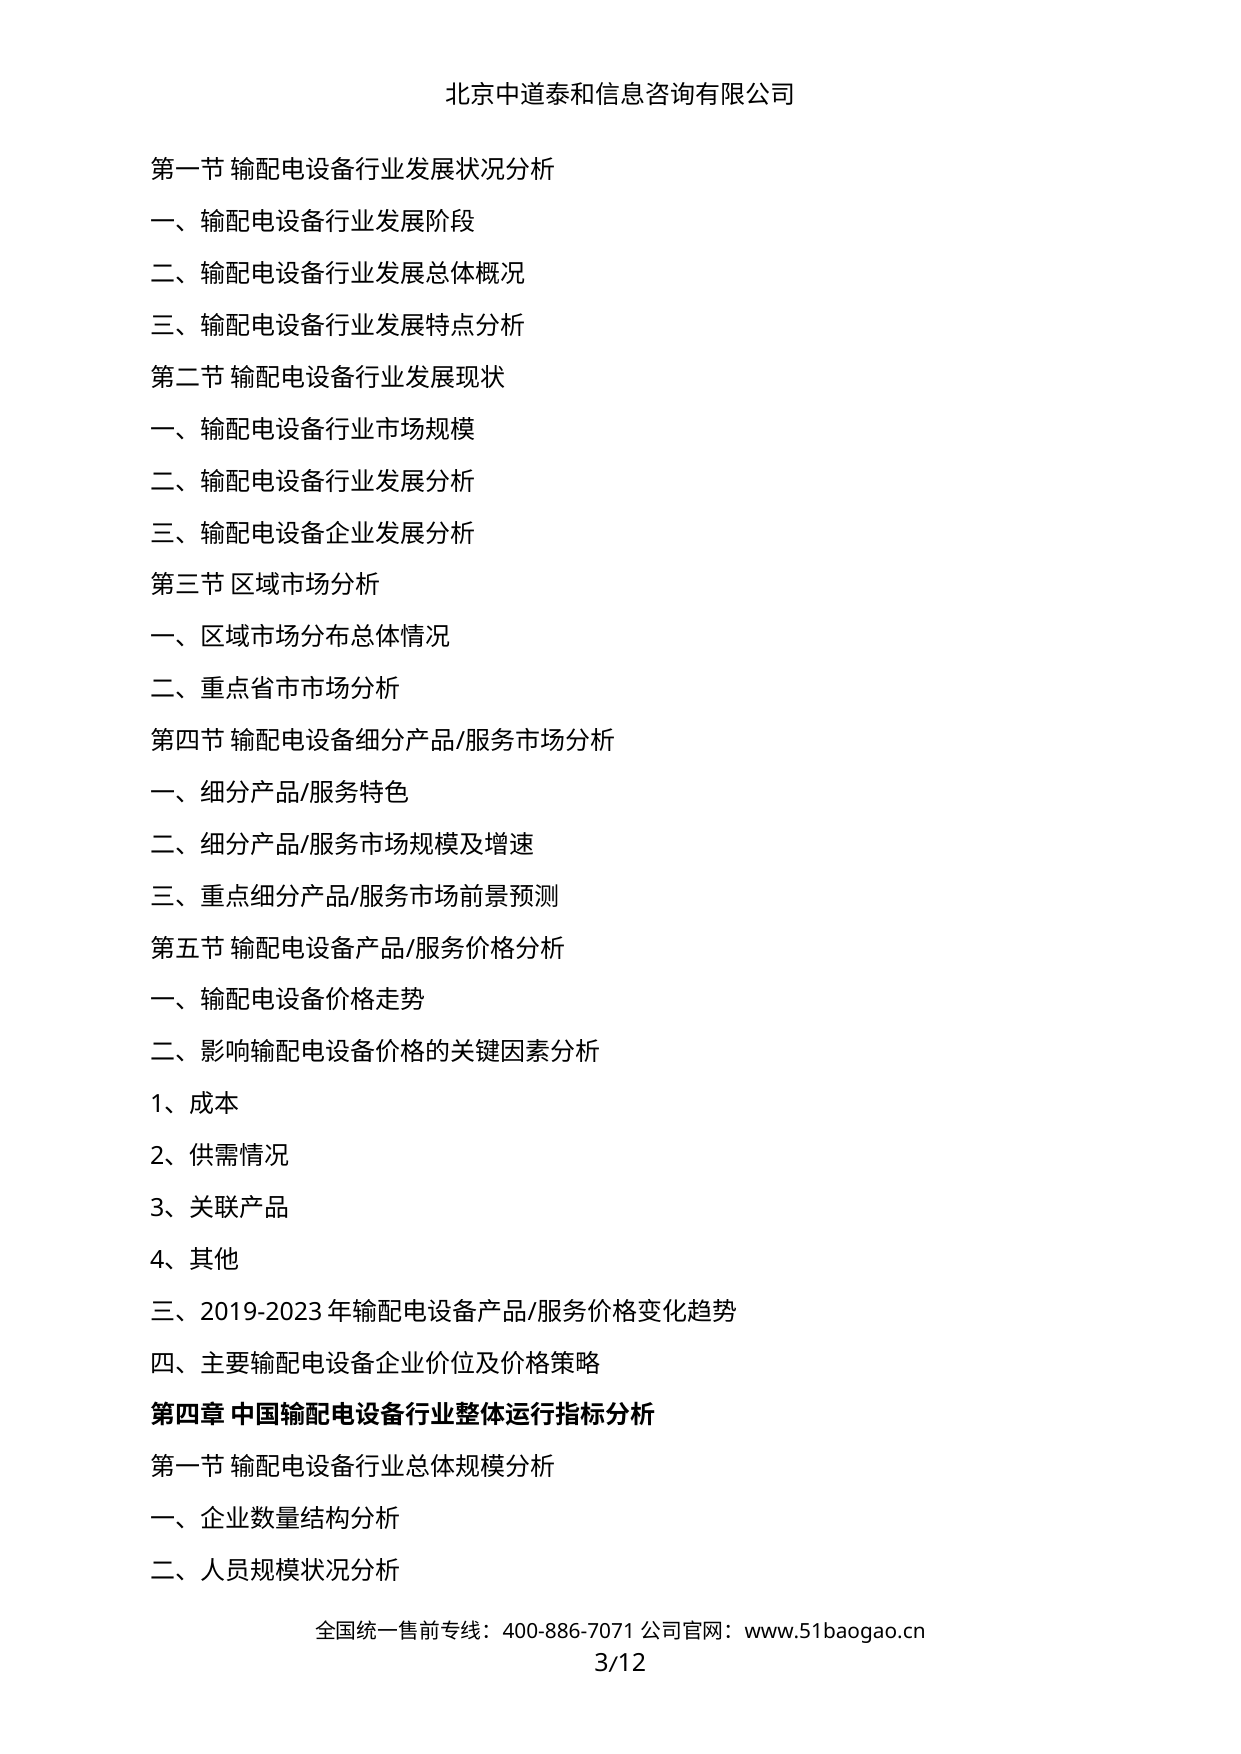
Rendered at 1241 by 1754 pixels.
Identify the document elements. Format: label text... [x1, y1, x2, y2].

text 第五节 输配电设备产品/服务价格分析 [150, 928, 1090, 964]
text 2、供需情况 [150, 1136, 1090, 1172]
text 三、重点细分产品/服务市场前景预测 [150, 876, 1090, 912]
text 3、关联产品 [150, 1187, 1090, 1224]
text 一、输配电设备行业发展阶段 [150, 202, 1090, 238]
text 第四章 中国输配电设备行业整体运行指标分析 [150, 1395, 1090, 1431]
text 二、输配电设备行业发展分析 [150, 461, 1090, 497]
text 二、影响输配电设备价格的关键因素分析 [150, 1032, 1090, 1068]
text 二、细分产品/服务市场规模及增速 [150, 824, 1090, 861]
text 三、输配电设备行业发展特点分析 [150, 306, 1090, 342]
text 一、输配电设备价格走势 [150, 980, 1090, 1016]
text 二、输配电设备行业发展总体概况 [150, 254, 1090, 290]
text 1、成本 [150, 1084, 1090, 1120]
text 四、主要输配电设备企业价位及价格策略 [150, 1343, 1090, 1379]
text 第三节 区域市场分析 [150, 565, 1090, 601]
text 一、细分产品/服务特色 [150, 772, 1090, 809]
text 第一节 输配电设备行业总体规模分析 [150, 1447, 1090, 1483]
text 第四节 输配电设备细分产品/服务市场分析 [150, 721, 1090, 757]
text 4、其他 [150, 1239, 1090, 1276]
text 二、人员规模状况分析 [150, 1551, 1090, 1587]
text 第一节 输配电设备行业发展状况分析 [150, 150, 1090, 186]
text 一、输配电设备行业市场规模 [150, 409, 1090, 446]
text 第二节 输配电设备行业发展现状 [150, 357, 1090, 394]
text 三、输配电设备企业发展分析 [150, 513, 1090, 549]
text 二、重点省市市场分析 [150, 669, 1090, 705]
text 三、2019-2023年输配电设备产品/服务价格变化趋势 [150, 1291, 1090, 1327]
text 一、区域市场分布总体情况 [150, 617, 1090, 653]
text 一、企业数量结构分析 [150, 1499, 1090, 1535]
